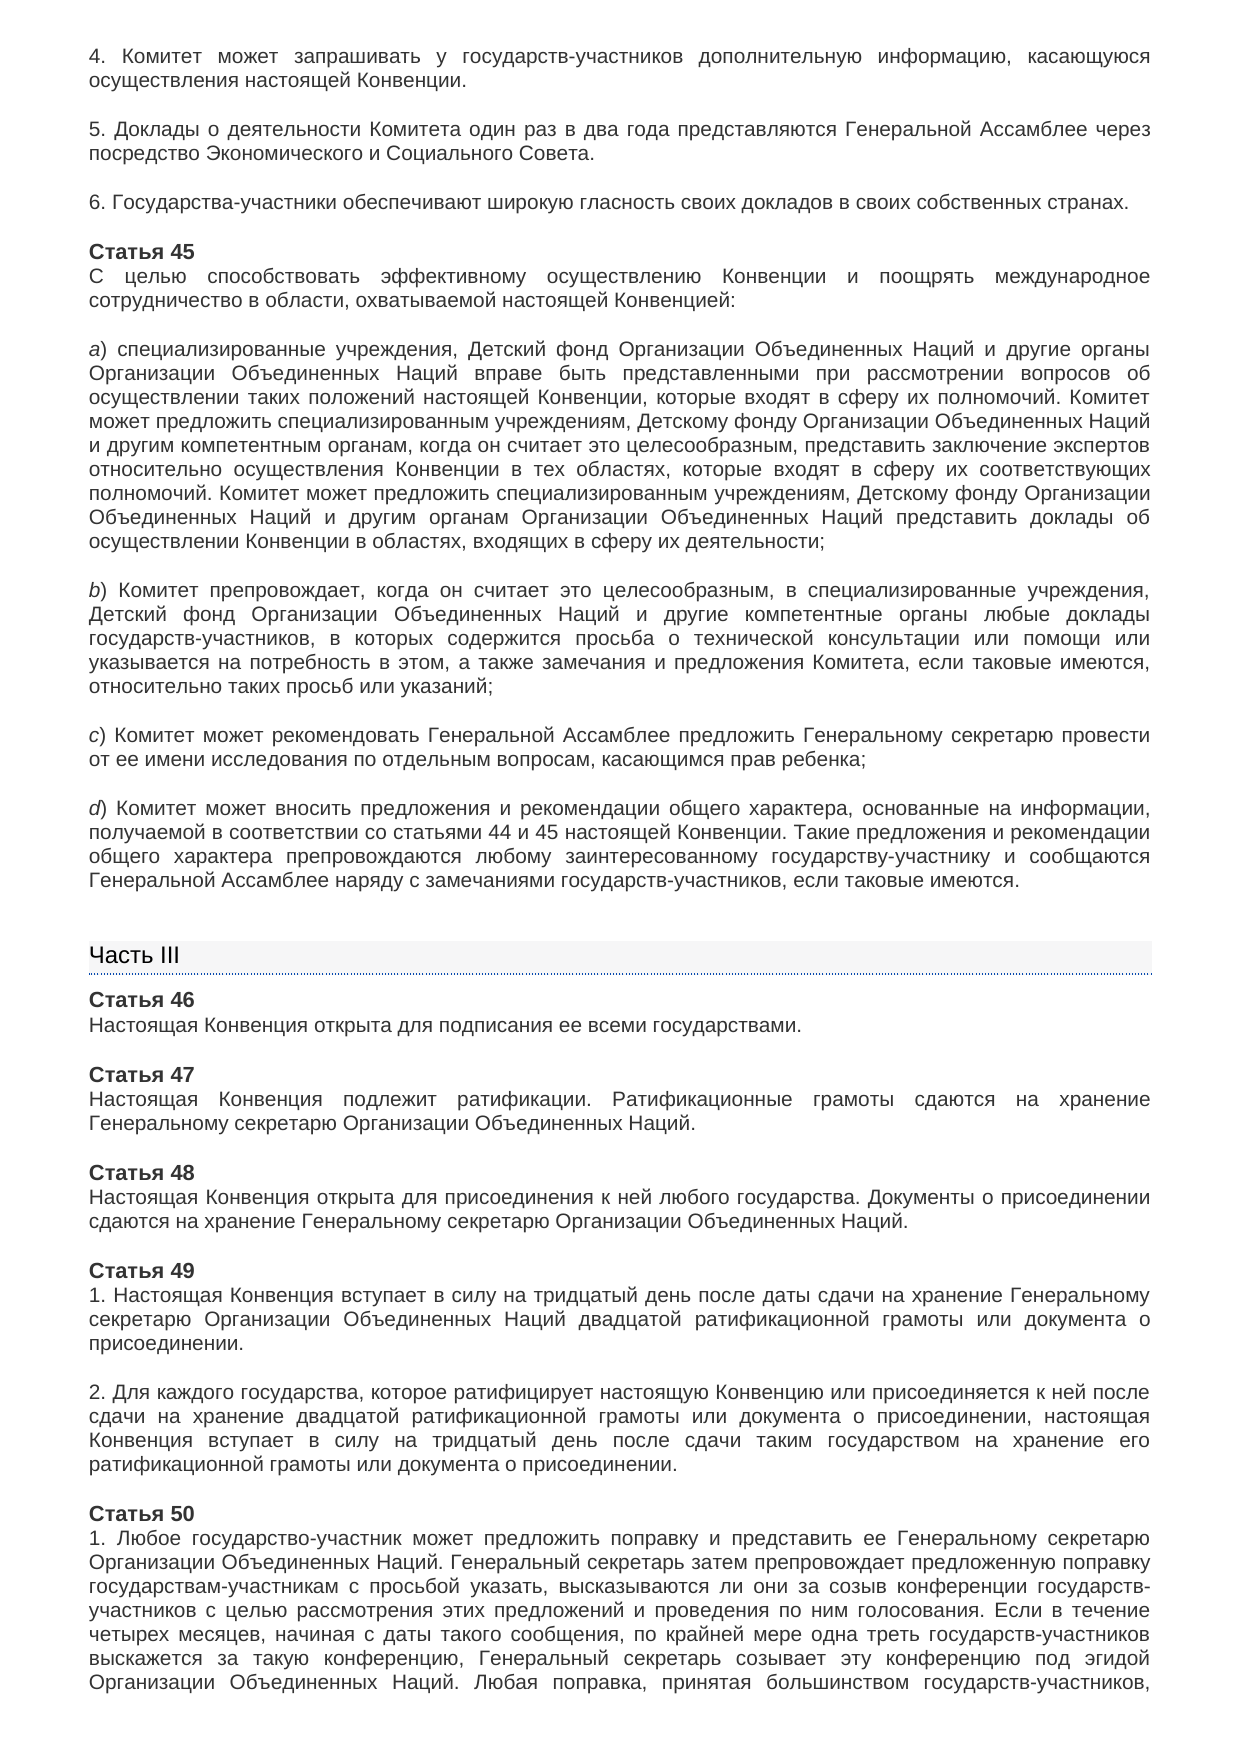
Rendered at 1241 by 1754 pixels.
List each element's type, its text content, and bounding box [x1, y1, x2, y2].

text b) Комитет препровождает, когда он считает это целесообразным, в специализированные учреждения, Детский фонд Организации Объединенных Наций и другие компетентные органы любые доклады государств-участников, в которых содержится просьба о технической консультации или помощи или указывается на потребность в этом, а также замечания и предложения Комитета, если таковые имеются, относительно таких просьб или указаний; [89, 578, 1152, 698]
text Статья 46 [89, 987, 1152, 1012]
text Статья 48 [89, 1159, 1152, 1185]
text Статья 50 [89, 1501, 1152, 1526]
text С целью способствовать эффективному осуществлению Конвенции и поощрять международное сотрудничество в области, охватываемой настоящей Конвенцией: [89, 264, 1152, 312]
text Статья 45 [89, 239, 1152, 264]
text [89, 1526, 1152, 1693]
text Часть III [89, 941, 1152, 975]
text 4. Комитет может запрашивать у государств-участников дополнительную информацию, касающуюся осуществления настоящей Конвенции. [89, 44, 1152, 92]
text Статья 49 [89, 1258, 1152, 1283]
text c) Комитет может рекомендовать Генеральной Ассамблее предложить Генеральному секретарю провести от ее имени исследования по отдельным вопросам, касающимся прав ребенка; [89, 723, 1152, 771]
text 1. Настоящая Конвенция вступает в силу на тридцатый день после даты сдачи на хранение Генеральному секретарю Организации Объединенных Наций двадцатой ратификационной грамоты или документа о присоединении. [89, 1283, 1152, 1355]
text 2. Для каждого государства, которое ратифицирует настоящую Конвенцию или присоединяется к ней после сдачи на хранение двадцатой ратификационной грамоты или документа о присоединении, настоящая Конвенция вступает в силу на тридцатый день после сдачи таким государством на хранение его ратификационной грамоты или документа о присоединении. [89, 1380, 1152, 1476]
text d) Комитет может вносить предложения и рекомендации общего характера, основанные на информации, получаемой в соответствии со статьями 44 и 45 настоящей Конвенции. Такие предложения и рекомендации общего характера препровождаются любому заинтересованному государству-участнику и сообщаются Генеральной Ассамблее наряду с замечаниями государств-участников, если таковые имеются. [89, 796, 1152, 891]
text Настоящая Конвенция подлежит ратификации. Ратификационные грамоты сдаются на хранение Генеральному секретарю Организации Объединенных Наций. [89, 1087, 1152, 1134]
text 6. Государства-участники обеспечивают широкую гласность своих докладов в своих собственных странах. [89, 190, 1152, 214]
text 5. Доклады о деятельности Комитета один раз в два года представляются Генеральной Ассамблее через посредство Экономического и Социального Совета. [89, 117, 1152, 165]
text a) специализированные учреждения, Детский фонд Организации Объединенных Наций и другие органы Организации Объединенных Наций вправе быть представленными при рассмотрении вопросов об осуществлении таких положений настоящей Конвенции, которые входят в сферу их полномочий. Комитет может предложить специализированным учреждениям, Детскому фонду Организации Объединенных Наций и другим компетентным органам, когда он считает это целесообразным, представить заключение экспертов относительно осуществления Конвенции в тех областях, которые входят в сферу их соответствующих полномочий. Комитет может предложить специализированным учреждениям, Детскому фонду Организации Объединенных Наций и другим органам Организации Объединенных Наций представить доклады об осуществлении Конвенции в областях, входящих в сферу их деятельности; [89, 337, 1152, 553]
text Статья 47 [89, 1061, 1152, 1087]
text Настоящая Конвенция открыта для подписания ее всеми государствами. [89, 1012, 1152, 1036]
text Настоящая Конвенция открыта для присоединения к ней любого государства. Документы о присоединении сдаются на хранение Генеральному секретарю Организации Объединенных Наций. [89, 1185, 1152, 1233]
